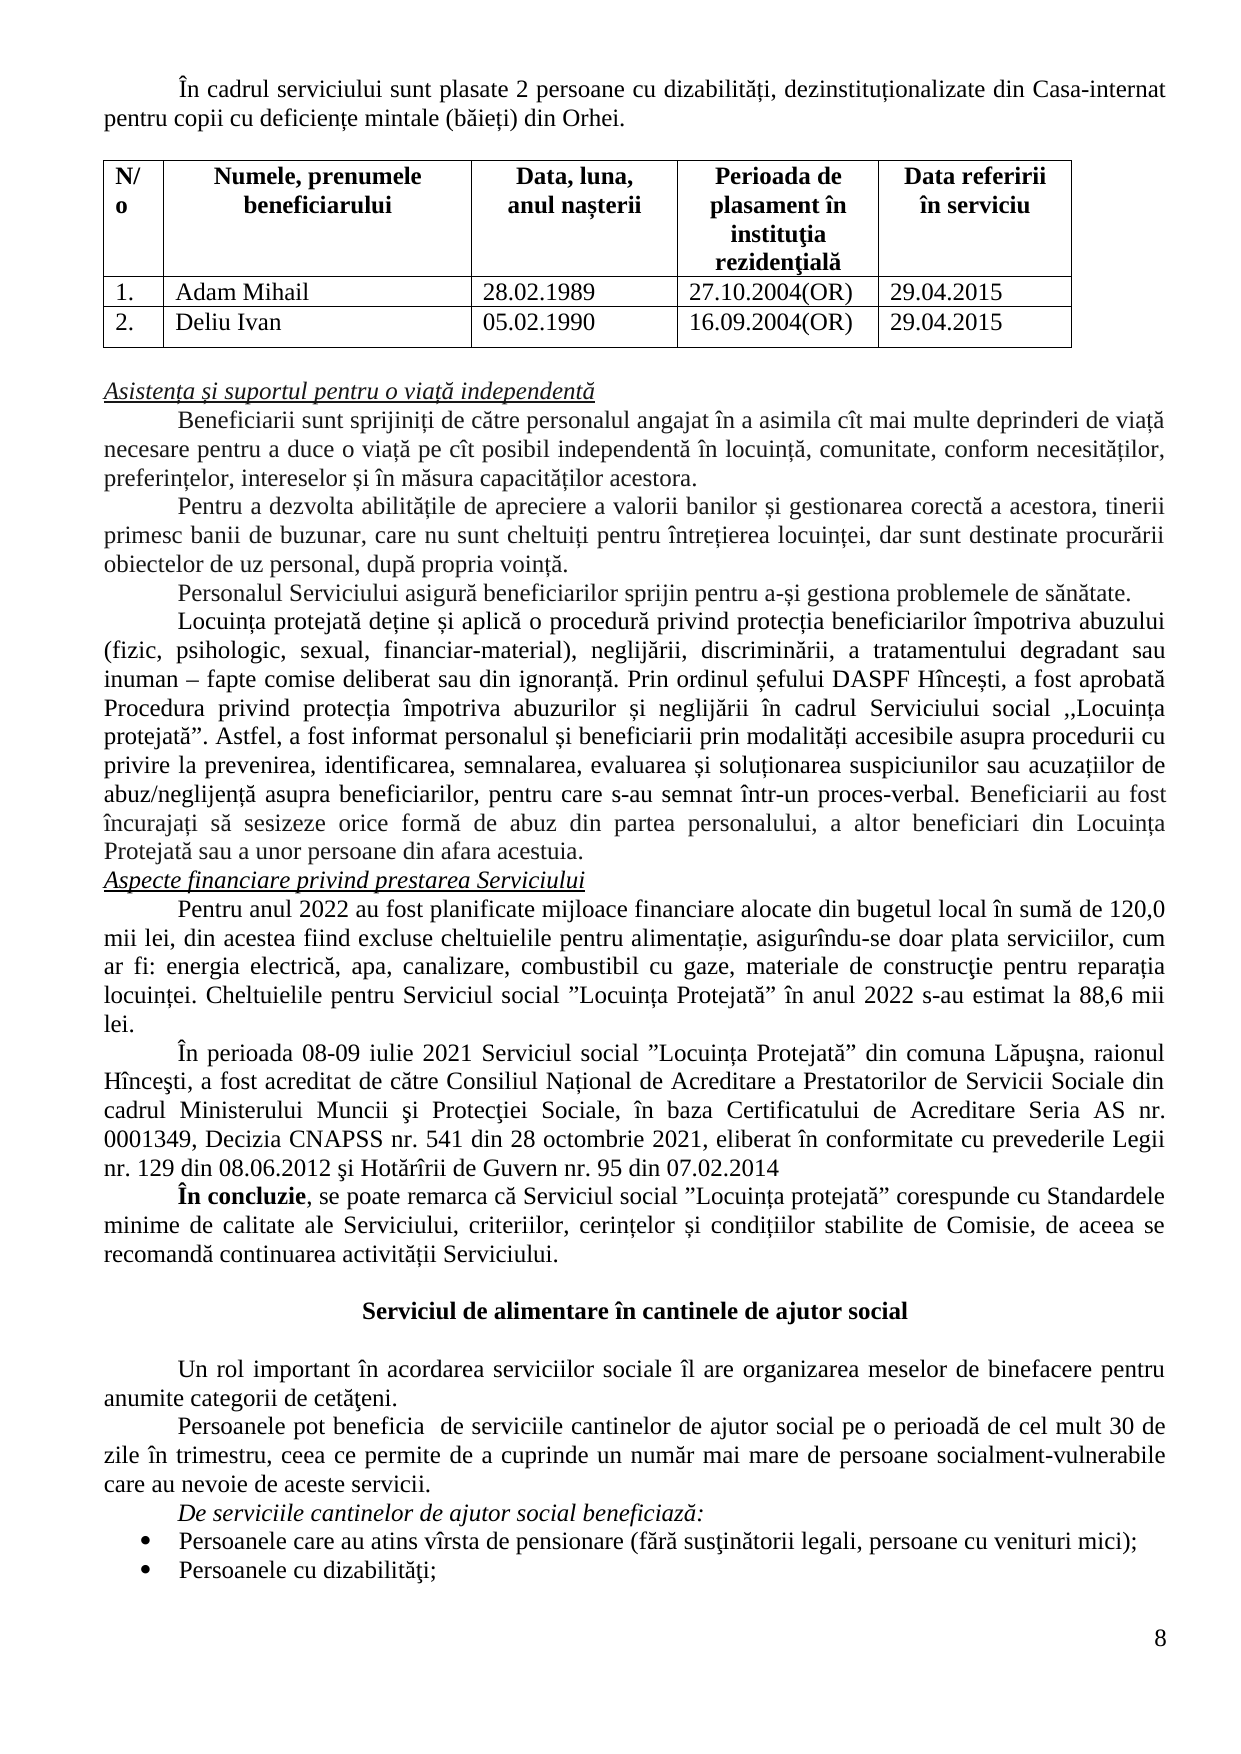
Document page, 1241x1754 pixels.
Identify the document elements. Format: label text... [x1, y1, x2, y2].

text Serviciul de alimentare în cantinele de ajutor social [103, 1296, 1167, 1325]
table_header N/o [104, 161, 163, 276]
table_cell Deliu Ivan [164, 307, 471, 347]
text Un rol important în acordarea serviciilor sociale îl are organizarea meselor de binefacere pentru anumite categorii de cetăţeni. [103, 1354, 1167, 1411]
text Pentru a dezvolta abilitățile de apreciere a valorii banilor și gestionarea corectă a acestora, tinerii primesc banii de buzunar, care nu sunt cheltuiți pentru întrețierea locuinței, dar sunt destinate procurării obiectelor de uz personal, după propria voință. [103, 491, 1167, 578]
text Beneficiarii sunt sprijiniți de către personalul angajat în a asimila cît mai multe deprinderi de viață necesare pentru a duce o viață pe cît posibil independentă în locuință, comunitate, conform necesităților, preferințelor, intereselor și în măsura capacităților acestora. [103, 405, 1167, 491]
list Persoanele care au atins vîrsta de pensionare (fără susţinătorii legali, persoane cu venituri mici); [141, 1526, 1167, 1555]
text Personalul Serviciului asigură beneficiarilor sprijin pentru a-și gestiona problemele de sănătate. [103, 578, 1167, 606]
table_cell 28.02.1989 [472, 277, 677, 306]
table_header Perioada de plasament în instituţia rezidenţială [678, 161, 878, 276]
text Aspecte financiare privind prestarea Serviciului [103, 865, 1167, 894]
text În perioada 08-09 iulie 2021 Serviciul social ”Locuința Protejată” din comuna Lăpuşna, raionul Hînceşti, a fost acreditat de către Consiliul Național de Acreditare a Prestatorilor de Servicii Sociale din cadrul Ministerului Muncii şi Protecţiei Sociale, în baza Certificatului de Acreditare Seria AS nr. 0001349, Decizia CNAPSS nr. 541 din 28 octombrie 2021, eliberat în conformitate cu prevederile Legii nr. 129 din 08.06.2012 şi Hotărîrii de Guvern nr. 95 din 07.02.2014 [103, 1038, 1167, 1181]
text În cadrul serviciului sunt plasate 2 persoane cu dizabilități, dezinstituționalizate din Casa-internat pentru copii cu deficiențe mintale (băieți) din Orhei. [103, 74, 1167, 131]
text Persoanele pot beneficia de serviciile cantinelor de ajutor social pe o perioadă de cel mult 30 de zile în trimestru, ceea ce permite de a cuprinde un număr mai mare de persoane socialment-vulnerabile care au nevoie de aceste servicii. [103, 1411, 1167, 1498]
table_cell 16.09.2004(OR) [678, 307, 878, 347]
table_cell 29.04.2015 [879, 277, 1071, 306]
list Persoanele cu dizabilităţi; [141, 1555, 1167, 1584]
text De serviciile cantinelor de ajutor social beneficiază: [103, 1498, 1167, 1526]
table_header Data referirii în serviciu [879, 161, 1071, 276]
table_cell Adam Mihail [164, 277, 471, 306]
table_cell 05.02.1990 [472, 307, 677, 347]
text Pentru anul 2022 au fost planificate mijloace financiare alocate din bugetul local în sumă de 120,0 mii lei, din acestea fiind excluse cheltuielile pentru alimentație, asigurîndu-se doar plata serviciilor, cum ar fi: energia electrică, apa, canalizare, combustibil cu gaze, materiale de construcţie pentru reparația locuinței. Cheltuielile pentru Serviciul social ”Locuința Protejată” în anul 2022 s-au estimat la 88,6 mii lei. [103, 894, 1167, 1038]
table_cell 1. [104, 277, 163, 306]
text Locuința protejată deține și aplică o procedură privind protecția beneficiarilor împotriva abuzului (fizic, psihologic, sexual, financiar-material), neglijării, discriminării, a tratamentului degradant sau inuman – fapte comise deliberat sau din ignoranță. Prin ordinul șefului DASPF Hîncești, a fost aprobată Procedura privind protecția împotriva abuzurilor și neglijării în cadrul Serviciului social ,,Locuința protejată”. Astfel, a fost informat personalul și beneficiarii prin modalități accesibile asupra procedurii cu privire la prevenirea, identificarea, semnalarea, evaluarea și soluționarea suspiciunilor sau acuzațiilor de abuz/neglijență asupra beneficiarilor, pentru care s-au semnat într-un proces-verbal. Beneficiarii au fost încurajați să sesizeze orice formă de abuz din partea personalului, a altor beneficiari din Locuința Protejată sau a unor persoane din afara acestuia. [103, 606, 1167, 865]
text În concluzie, se poate remarca că Serviciul social ”Locuința protejată” corespunde cu Standardele minime de calitate ale Serviciului, criteriilor, cerințelor și condițiilor stabilite de Comisie, de aceea se recomandă continuarea activității Serviciului. [103, 1181, 1167, 1268]
table_header Numele, prenumele beneficiarului [164, 161, 471, 276]
table_cell 29.04.2015 [879, 307, 1071, 347]
table_cell 2. [104, 307, 163, 347]
table_cell 27.10.2004(OR) [678, 277, 878, 306]
text Asistența și suportul pentru o viață independentă [103, 376, 1167, 405]
table_header Data, luna, anul nașterii [472, 161, 677, 276]
